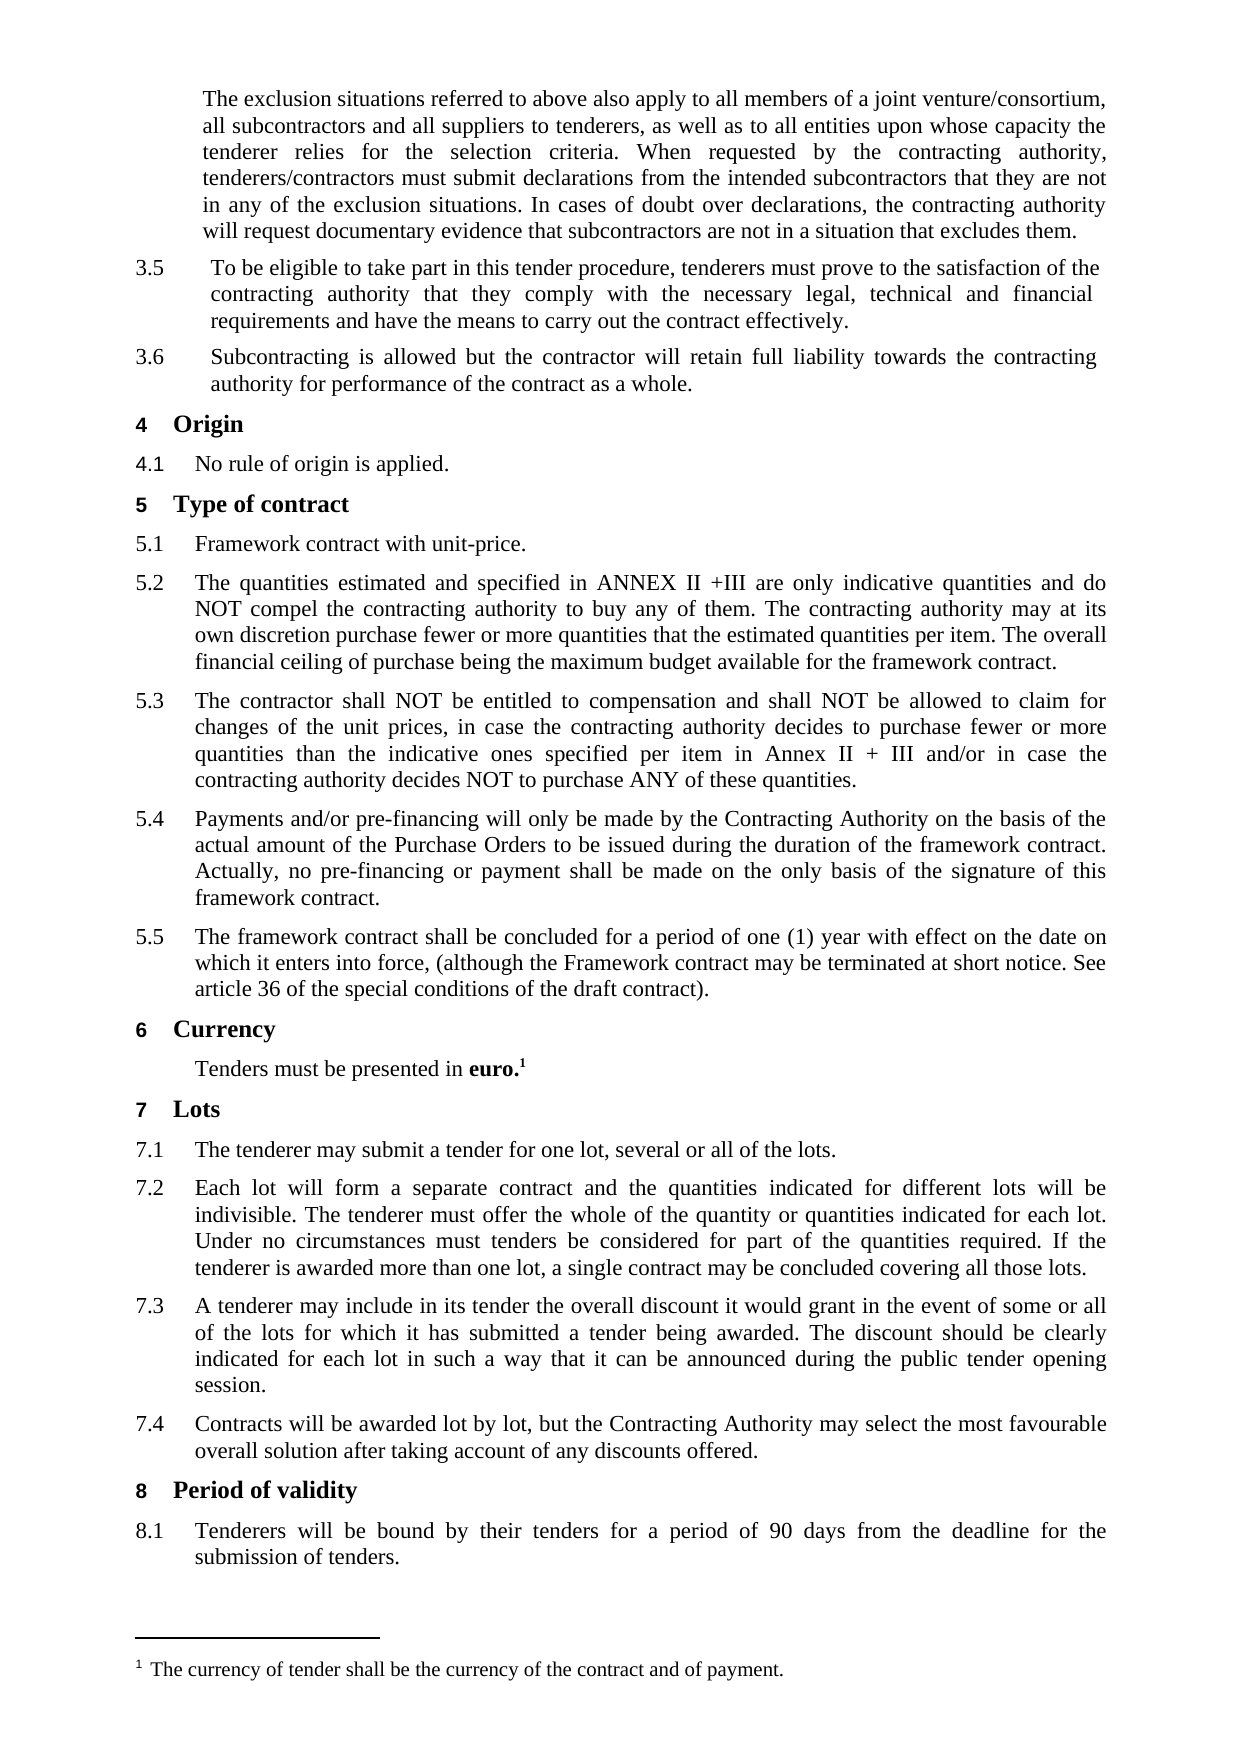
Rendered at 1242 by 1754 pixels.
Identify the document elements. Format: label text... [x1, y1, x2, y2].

text 5.5 The framework contract shall be concluded for a period of one (1) year with effect on the date on which it enters into force, (although the Framework contract may be terminated at short notice. See article 36 of the special conditions of the draft contract). [135, 923, 1108, 1002]
subtitle No rule of origin is applied. [135, 450, 1108, 476]
subtitle Tenders must be presented in euro. [194, 1056, 1108, 1082]
subtitle 5.1 Framework contract with unit-price. [135, 530, 1108, 556]
subtitle The exclusion situations referred to above also apply to all members of a joint venture/consortium, all subcontractors and all suppliers to tenderers, as well as to all entities upon whose capacity the tenderer relies for the selection criteria. When requested by the contracting authority, tenderers/contractors must submit declarations from the intended subcontractors that they are not in any of the exclusion situations. In cases of doubt over declarations, the contracting authority will request documentary evidence that subcontractors are not in a situation that excludes them. [202, 85, 1108, 243]
subtitle 3.5 To be eligible to take part in this tender procedure, tenderers must prove to the satisfaction of the contracting authority that they comply with the necessary legal, technical and financial requirements and have the means to carry out the contract effectively. [135, 254, 1108, 333]
subtitle 3.6 Subcontracting is allowed but the contractor will retain full liability towards the contracting authority for performance of the contract as a whole. [135, 343, 1108, 396]
subtitle 7.3 A tenderer may include in its tender the overall discount it would grant in the event of some or all of the lots for which it has submitted a tender being awarded. The discount should be clearly indicated for each lot in such a way that it can be announced during the public tender opening session. [135, 1292, 1108, 1398]
subtitle 8.1 Tenderers will be bound by their tenders for a period of 90 days from the deadline for the submission of tenders. [135, 1517, 1108, 1569]
subtitle Lots [135, 1094, 1108, 1123]
subtitle Origin [135, 409, 1108, 437]
text 5.2 The quantities estimated and specified in ANNEX II +III are only indicative quantities and do NOT compel the contracting authority to buy any of them. The contracting authority may at its own discretion purchase fewer or more quantities that the estimated quantities per item. The overall financial ceiling of purchase being the maximum budget available for the framework contract. [135, 569, 1108, 674]
text 5.3 The contractor shall NOT be entitled to compensation and shall NOT be allowed to claim for changes of the unit prices, in case the contracting authority decides to purchase fewer or more quantities than the indicative ones specified per item in Annex II + III and/or in case the contracting authority decides NOT to purchase ANY of these quantities. [135, 687, 1108, 792]
subtitle Type of contract [135, 489, 1108, 517]
subtitle Currency [135, 1014, 1108, 1043]
subtitle Period of validity [135, 1476, 1108, 1504]
subtitle 7.1 The tenderer may submit a tender for one lot, several or all of the lots. [135, 1136, 1108, 1162]
subtitle 7.4 Contracts will be awarded lot by lot, but the Contracting Authority may select the most favourable overall solution after taking account of any discounts offered. [135, 1410, 1108, 1463]
subtitle 7.2 Each lot will form a separate contract and the quantities indicated for different lots will be indivisible. The tenderer must offer the whole of the quantity or quantities indicated for each lot. Under no circumstances must tenders be considered for part of the quantities required. If the tenderer is awarded more than one lot, a single contract may be concluded covering all those lots. [135, 1174, 1108, 1280]
text 5.4 Payments and/or pre-financing will only be made by the Contracting Authority on the basis of the actual amount of the Purchase Orders to be issued during the duration of the framework contract. Actually, no pre-financing or payment shall be made on the only basis of the signature of this framework contract. [135, 805, 1108, 910]
